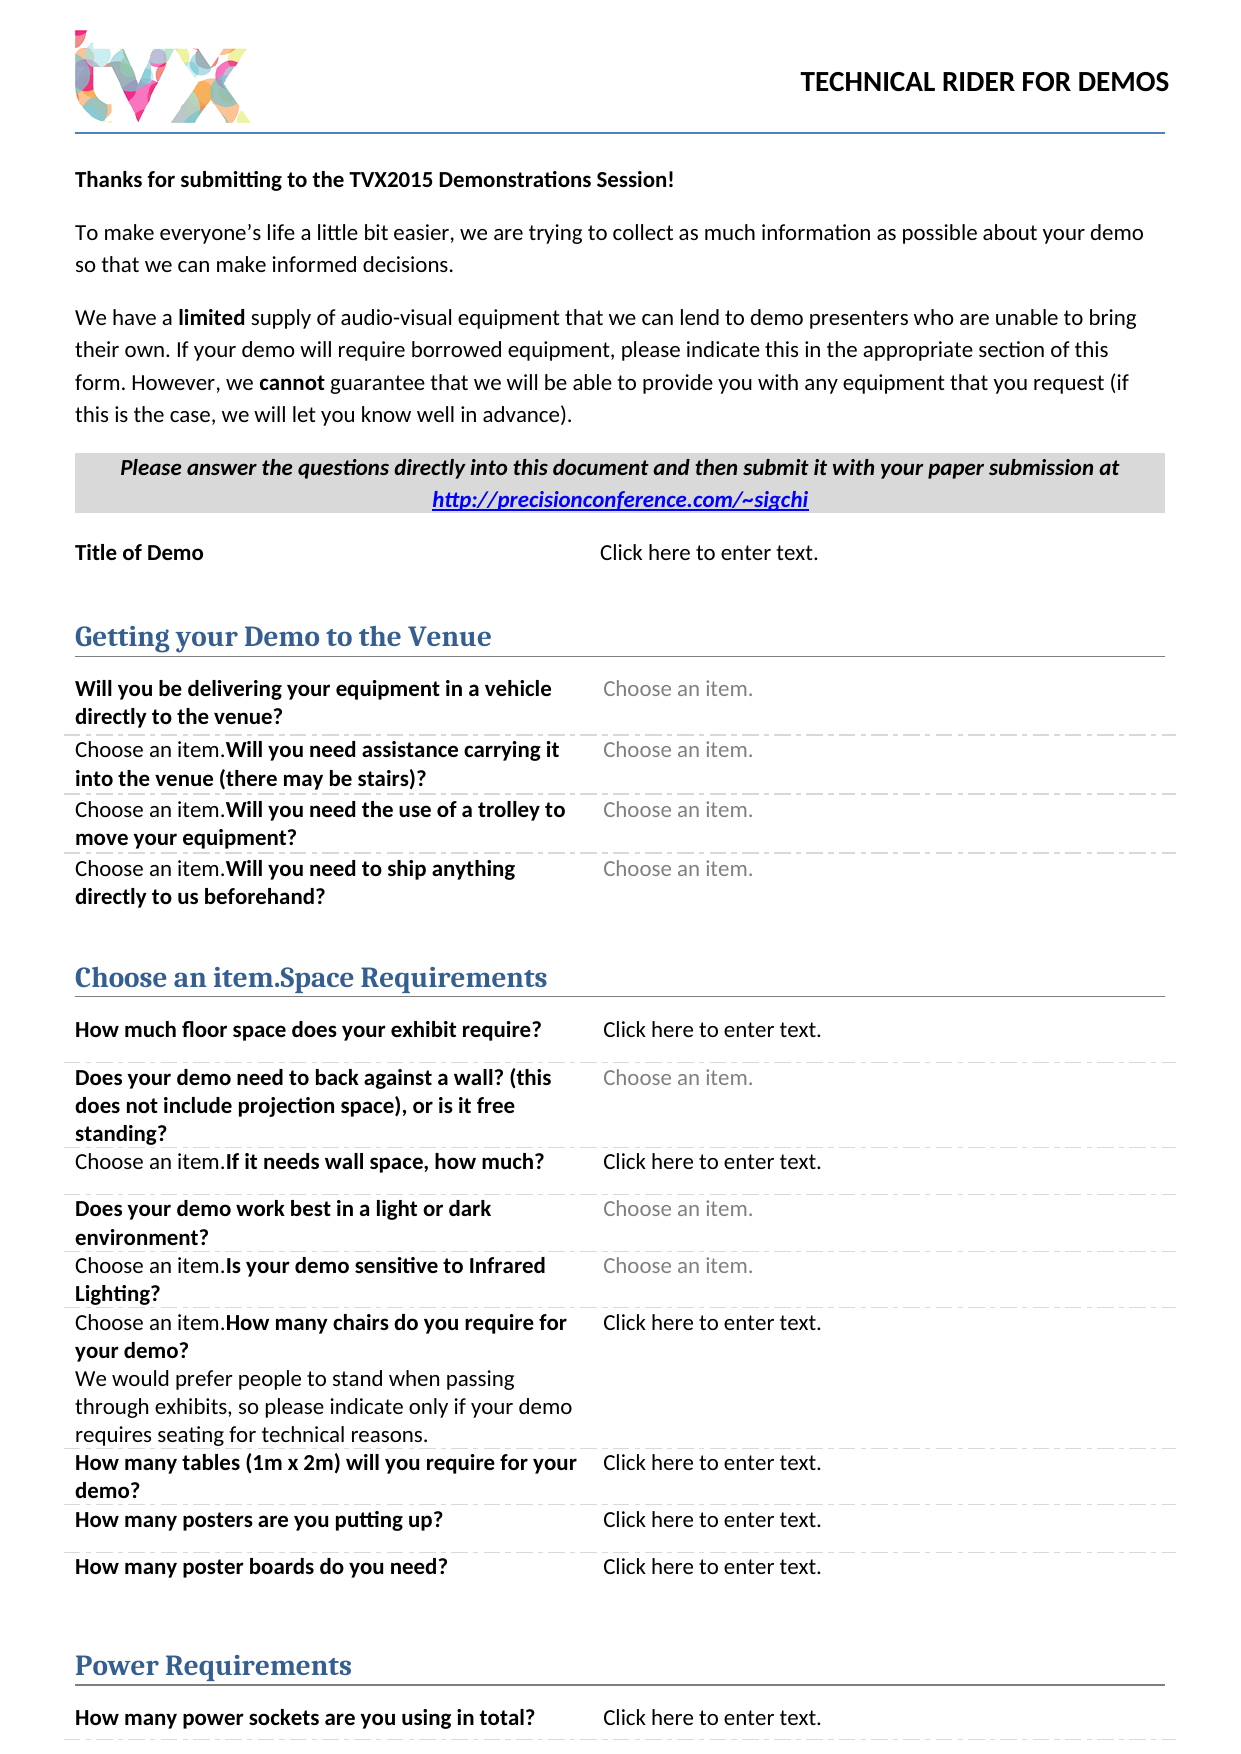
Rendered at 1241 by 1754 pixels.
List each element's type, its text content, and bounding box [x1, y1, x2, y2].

subtitle Power Requirements [75, 1649, 1165, 1684]
subtitle Space Requirements [75, 961, 1165, 996]
text Please answer the questions directly into this document and then submit it with your paper submission at http://precisionconference.com/~sigchi [75, 453, 1165, 513]
table_cell Does your demo work best in a light or dark environment? [64, 1194, 592, 1251]
table_header How much floor space does your exhibit require? [64, 1015, 592, 1062]
table_header Will you be delivering your equipment in a vehicle directly to the venue? [64, 675, 592, 733]
table_cell Will you need to ship anything directly to us beforehand? [64, 852, 592, 911]
table_cell Will you need assistance carrying it into the venue (there may be stairs)? [64, 734, 592, 793]
table_cell [592, 1147, 1176, 1194]
table_cell Is your demo sensitive to Infrared Lighting? [64, 1251, 592, 1307]
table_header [64, 1703, 592, 1739]
picture [75, 29, 251, 124]
table_header [592, 1015, 1176, 1062]
text Thanks for submitting to the TVX2015 Demonstrations Session! [75, 165, 1165, 193]
table_cell How many chairs do you require for your demo? We would prefer people to stand when passing through exhibits, so please indicate only if your demo requires seating for technical reasons. [64, 1307, 592, 1448]
table_cell If it needs wall space, how much? [64, 1147, 592, 1194]
text We have a limited supply of audio-visual equipment that we can lend to demo presenters who are unable to bring their own. If your demo will require borrowed equipment, please indicate this in the appropriate section of this form. However, we cannot guarantee that we will be able to provide you with any equipment that you request (if this is the case, we will let you know well in advance). [75, 303, 1165, 428]
table_cell Will you need the use of a trolley to move your equipment? [64, 793, 592, 852]
subtitle Getting your Demo to the Venue [75, 620, 1165, 656]
table_cell How many tables (1m x 2m) will you require for your demo? [64, 1448, 592, 1504]
text To make everyone’s life a little bit easier, we are trying to collect as much information as possible about your demo so that we can make informed decisions. [75, 218, 1165, 278]
table_header [592, 1703, 1176, 1739]
table_cell How many poster boards do you need? [64, 1552, 592, 1599]
text Title of Demo [75, 538, 1165, 566]
table_cell How many posters are you putting up? [64, 1504, 592, 1552]
table_cell Does your demo need to back against a wall? (this does not include projection space), or is it free standing? [64, 1062, 592, 1147]
